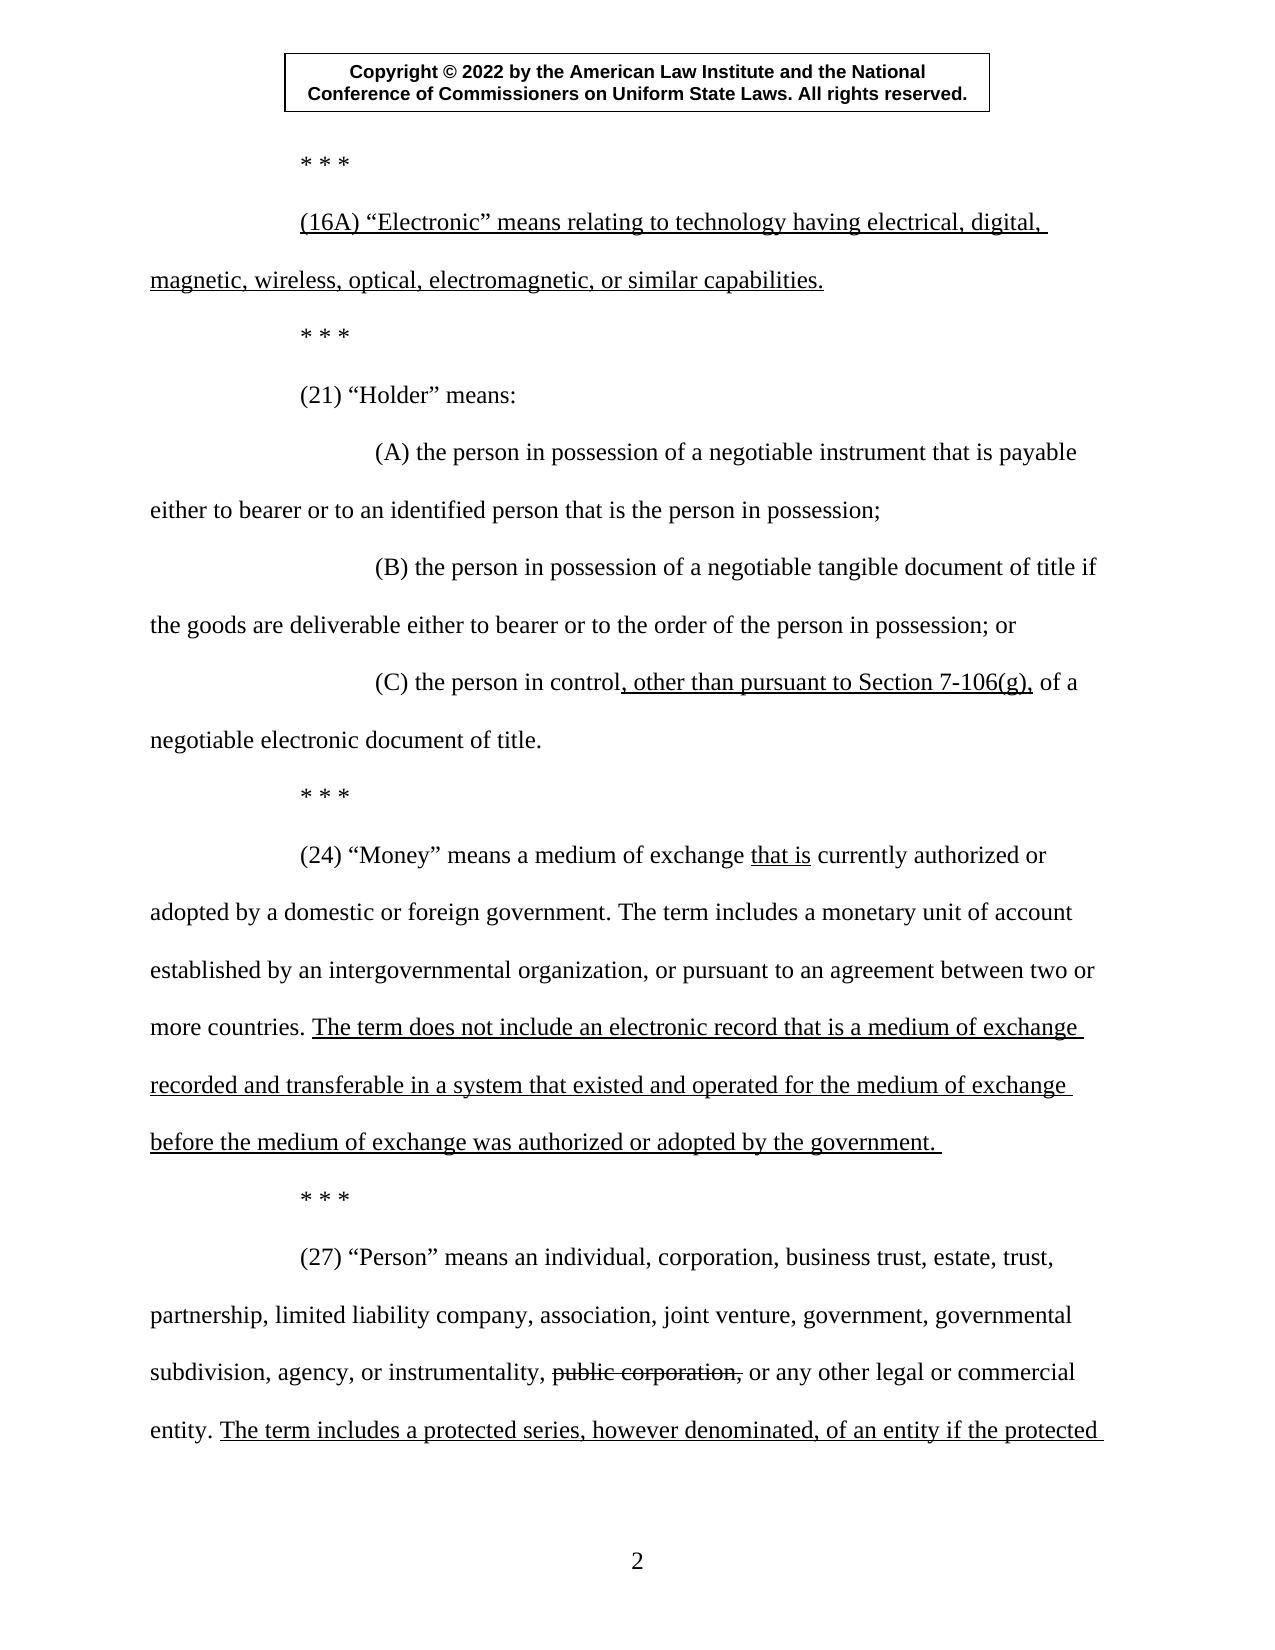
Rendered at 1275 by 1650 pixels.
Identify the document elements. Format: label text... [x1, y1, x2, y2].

text (C) the person in control, other than pursuant to Section 7-106(g), of a negotiable electronic document of title. [150, 667, 1125, 754]
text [150, 1242, 1125, 1444]
text (21) “Holder” means: [150, 380, 1125, 409]
text * * * [150, 782, 1125, 811]
text (16A) “Electronic” means relating to technology having electrical, digital, magnetic, wireless, optical, electromagnetic, or similar capabilities. [150, 207, 1125, 294]
text (B) the person in possession of a negotiable tangible document of title if the goods are deliverable either to bearer or to the order of the person in possession; or [150, 552, 1125, 639]
text (A) the person in possession of a negotiable instrument that is payable either to bearer or to an identified person that is the person in possession; [150, 437, 1125, 524]
text * * * [150, 322, 1125, 351]
text * * * [150, 1185, 1125, 1214]
text (24) “Money” means a medium of exchange that is currently authorized or adopted by a domestic or foreign government. The term includes a monetary unit of account established by an intergovernmental organization, or pursuant to an agreement between two or more countries. The term does not include an electronic record that is a medium of exchange recorded and transferable in a system that existed and operated for the medium of exchange before the medium of exchange was authorized or adopted by the government. [150, 840, 1125, 1156]
text * * * [150, 150, 1125, 179]
